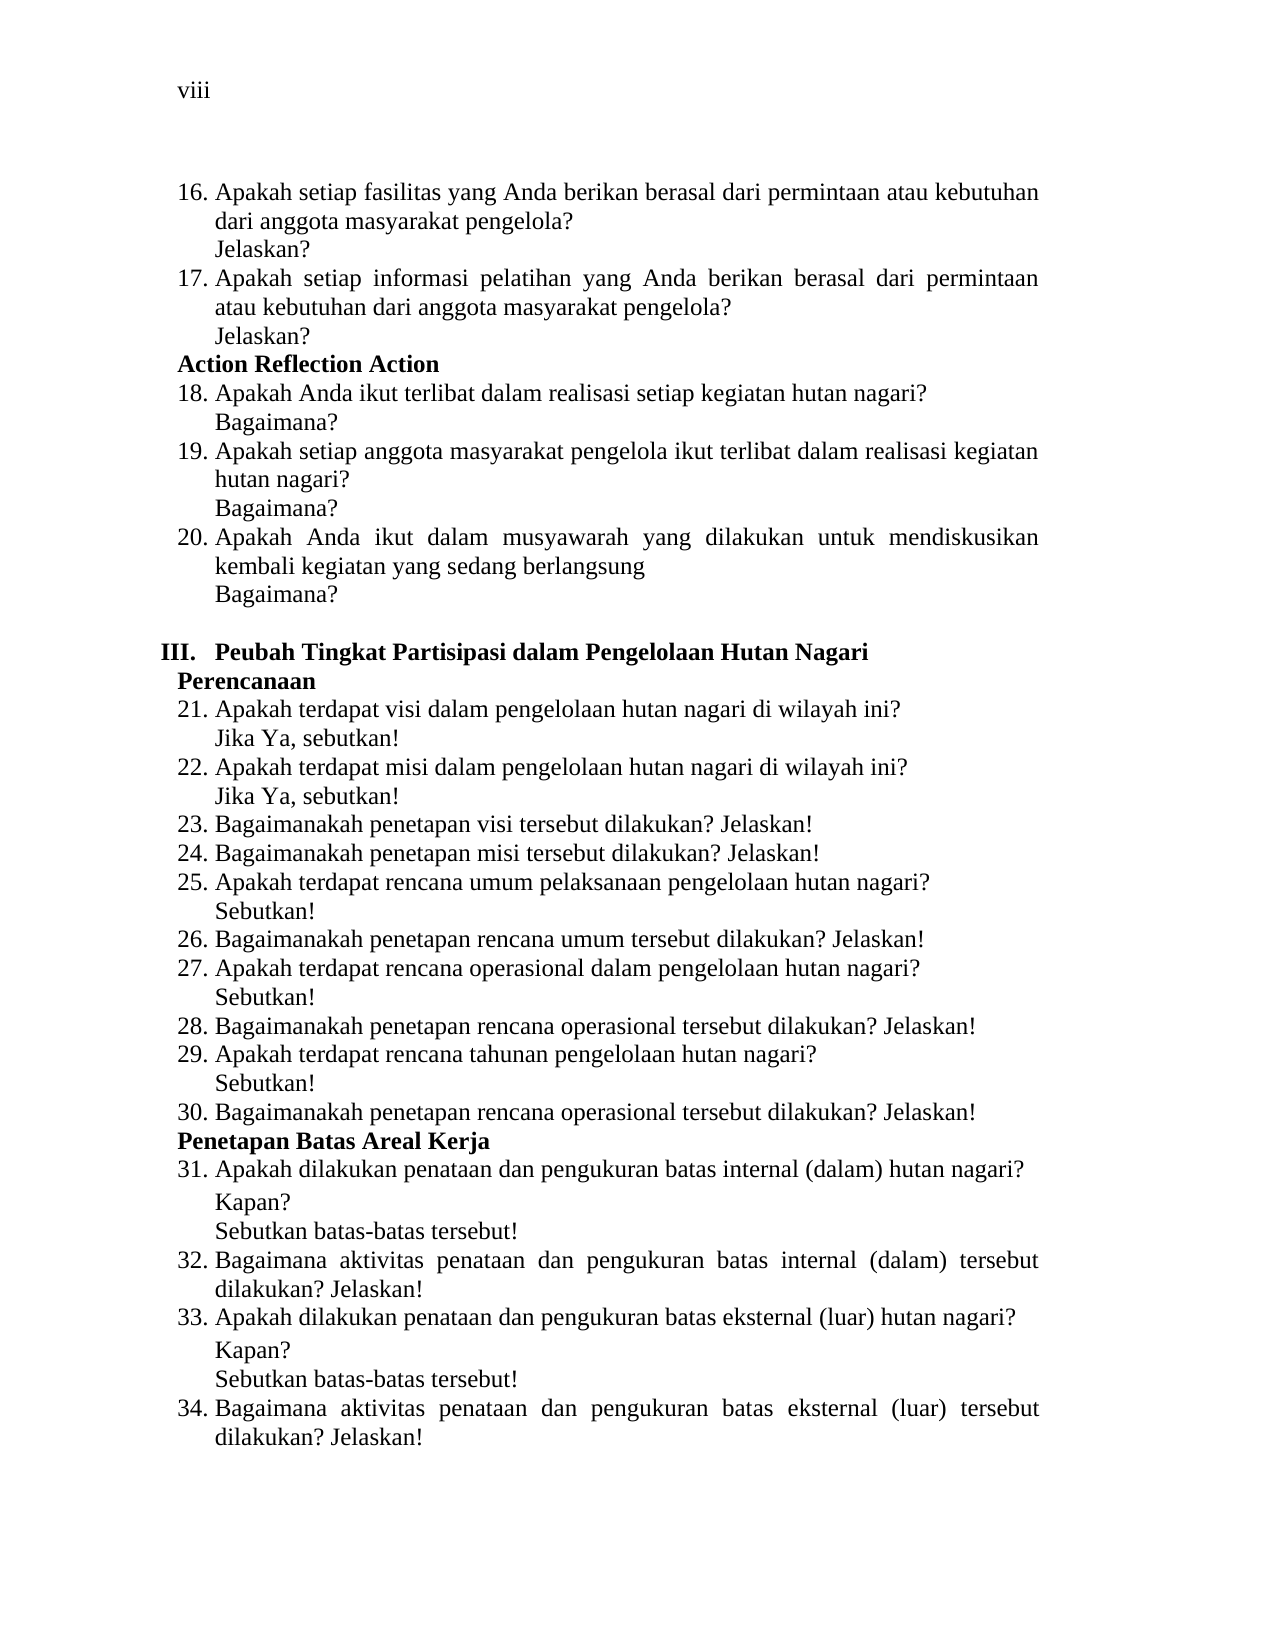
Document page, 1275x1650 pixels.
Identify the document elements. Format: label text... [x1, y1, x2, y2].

list Sebutkan! [214, 1068, 1039, 1097]
list Peubah Tingkat Partisipasi dalam Pengelolaan Hutan Nagari [196, 637, 1039, 666]
list Apakah terdapat visi dalam pengelolaan hutan nagari di wilayah ini? [177, 694, 1039, 723]
list Bagaimanakah penetapan rencana operasional tersebut dilakukan? Jelaskan! [177, 1097, 1039, 1126]
list Action Reflection Action [177, 349, 1039, 378]
list Apakah terdapat rencana tahunan pengelolaan hutan nagari? [177, 1039, 1039, 1068]
list Apakah setiap fasilitas yang Anda berikan berasal dari permintaan atau kebutuhan dari anggota masyarakat pengelola? [177, 177, 1039, 234]
list Apakah dilakukan penataan dan pengukuran batas eksternal (luar) hutan nagari? [177, 1302, 1039, 1331]
list Jelaskan? [214, 321, 1039, 349]
list Apakah setiap informasi pelatihan yang Anda berikan berasal dari permintaan atau kebutuhan dari anggota masyarakat pengelola? [177, 263, 1039, 321]
list Bagaimanakah penetapan misi tersebut dilakukan? Jelaskan! [177, 838, 1039, 867]
list Sebutkan! [214, 982, 1039, 1011]
list Jelaskan? [214, 234, 1039, 263]
list Apakah terdapat misi dalam pengelolaan hutan nagari di wilayah ini? [177, 752, 1039, 781]
list Apakah terdapat rencana umum pelaksanaan pengelolaan hutan nagari? [177, 867, 1039, 896]
list Bagaimana aktivitas penataan dan pengukuran batas internal (dalam) tersebut dilakukan? Jelaskan! [177, 1245, 1039, 1302]
list Jika Ya, sebutkan! [214, 723, 1039, 752]
list Bagaimana? [214, 579, 1039, 608]
list Bagaimana? [214, 407, 1039, 436]
list Sebutkan batas-batas tersebut! [214, 1216, 1039, 1245]
list Perencanaan [177, 666, 1039, 694]
list Apakah setiap anggota masyarakat pengelola ikut terlibat dalam realisasi kegiatan hutan nagari? [177, 436, 1039, 493]
list Apakah dilakukan penataan dan pengukuran batas internal (dalam) hutan nagari? [177, 1154, 1039, 1183]
list Sebutkan batas-batas tersebut! [214, 1364, 1039, 1393]
list Kapan? [214, 1336, 1039, 1364]
list Bagaimanakah penetapan rencana umum tersebut dilakukan? Jelaskan! [177, 924, 1039, 953]
list Sebutkan! [214, 896, 1039, 924]
list Bagaimanakah penetapan rencana operasional tersebut dilakukan? Jelaskan! [177, 1011, 1039, 1039]
list Apakah Anda ikut terlibat dalam realisasi setiap kegiatan hutan nagari? [177, 378, 1039, 407]
list Kapan? [214, 1187, 1039, 1216]
list Jika Ya, sebutkan! [214, 781, 1039, 809]
list Penetapan Batas Areal Kerja [177, 1126, 1039, 1154]
list Apakah terdapat rencana operasional dalam pengelolaan hutan nagari? [177, 953, 1039, 982]
list Bagaimana aktivitas penataan dan pengukuran batas eksternal (luar) tersebut dilakukan? Jelaskan! [177, 1393, 1039, 1451]
list Bagaimanakah penetapan visi tersebut dilakukan? Jelaskan! [177, 809, 1039, 838]
list Apakah Anda ikut dalam musyawarah yang dilakukan untuk mendiskusikan kembali kegiatan yang sedang berlangsung [177, 522, 1039, 579]
list Bagaimana? [214, 493, 1039, 522]
